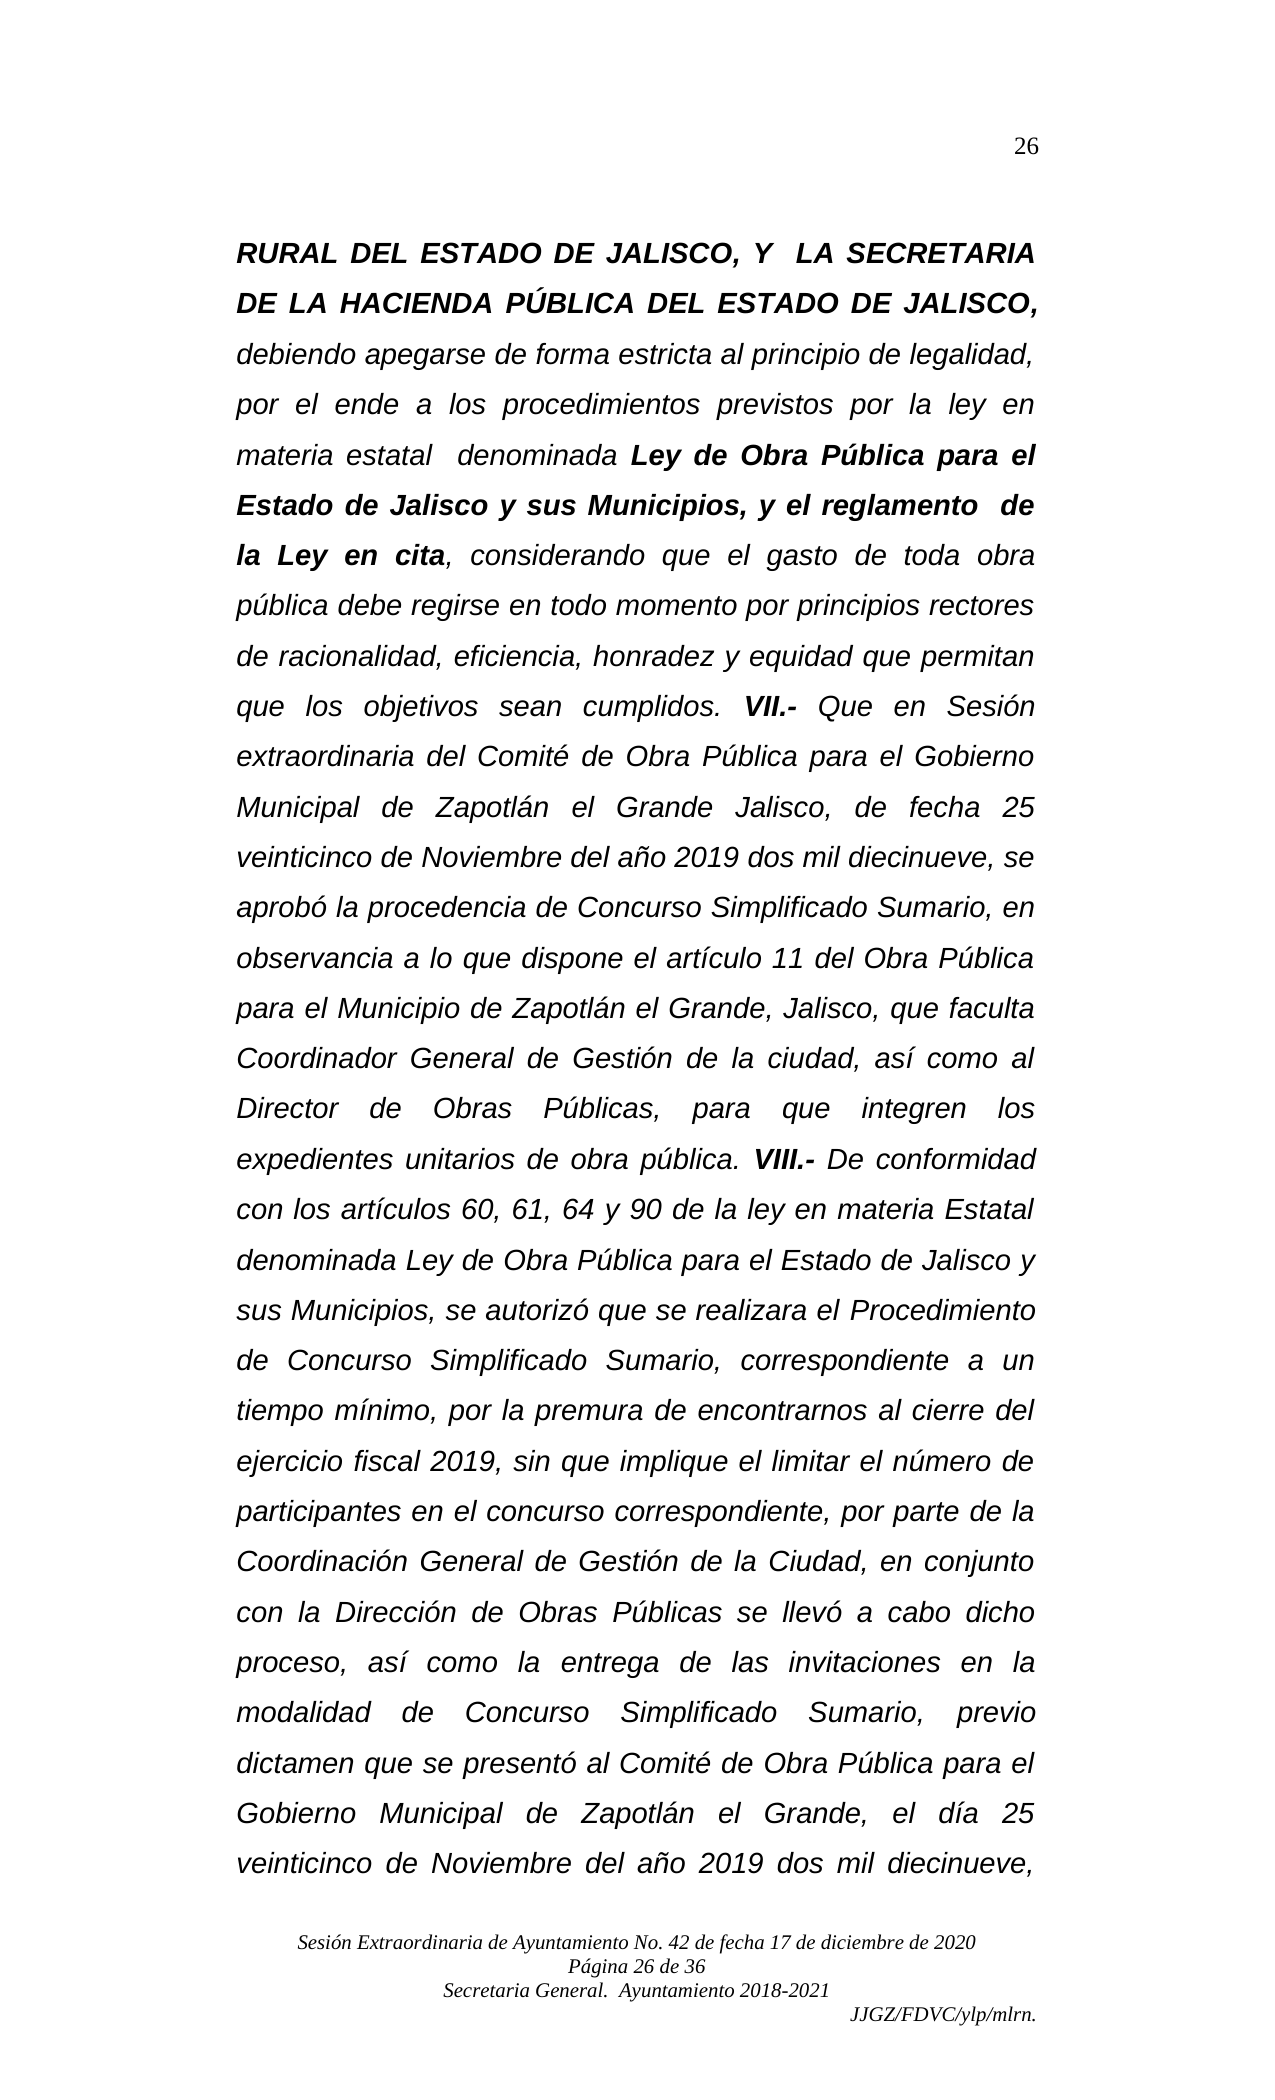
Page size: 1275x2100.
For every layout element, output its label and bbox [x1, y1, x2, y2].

text [236, 236, 1039, 1880]
